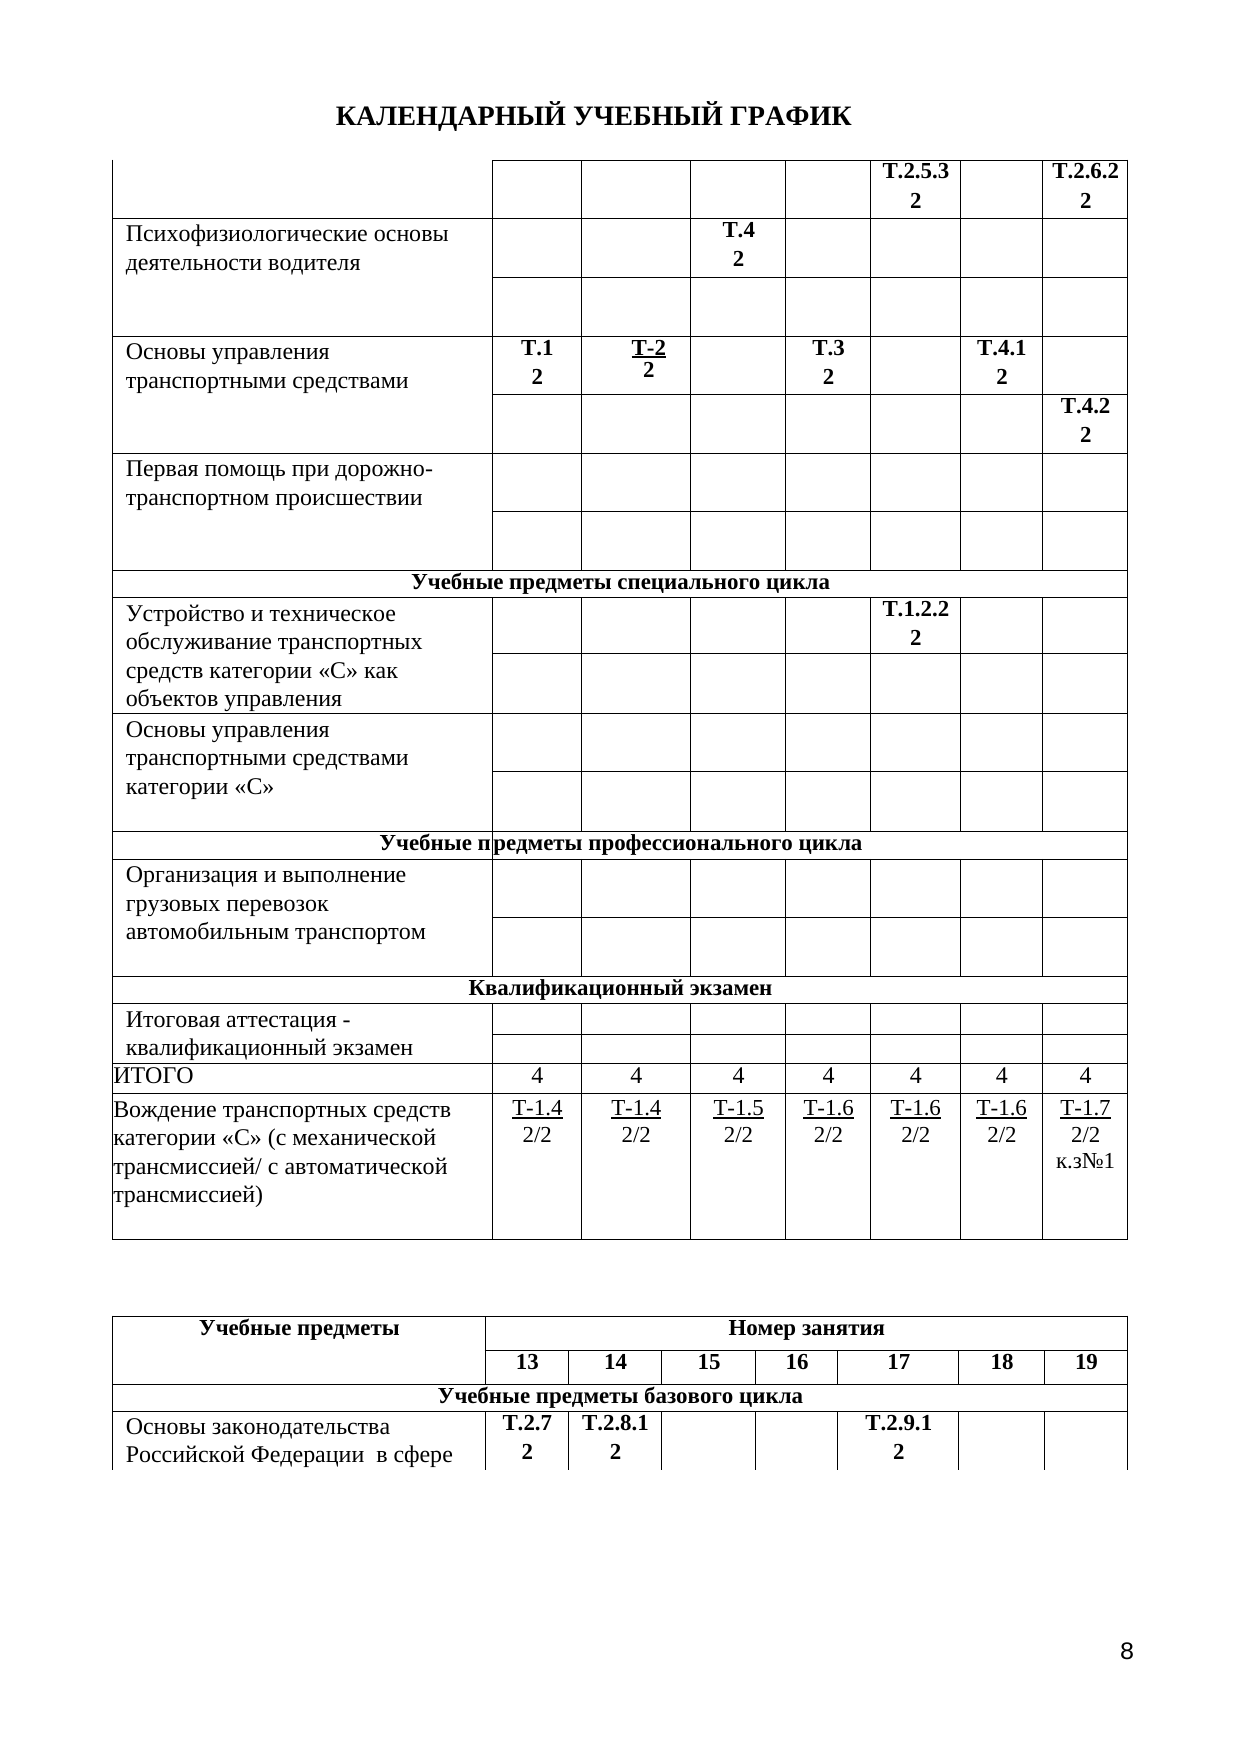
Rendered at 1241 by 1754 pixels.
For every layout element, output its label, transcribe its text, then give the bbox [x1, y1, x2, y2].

table_cell [1043, 1035, 1127, 1063]
table_cell Т-1.6 2/2 [961, 1094, 1042, 1239]
table_cell [1043, 598, 1127, 653]
table_cell 14 [569, 1351, 661, 1384]
table_cell [582, 918, 690, 976]
table_cell [493, 161, 581, 218]
table_cell [961, 278, 1042, 336]
table_cell [871, 1004, 960, 1034]
table_cell [493, 860, 581, 917]
table_cell [691, 395, 785, 453]
table_cell Вождение транспортных средств категории «С» (с механической трансмиссией/ с автоматической трансмиссией) [113, 1094, 492, 1239]
table_cell [493, 714, 581, 771]
table_cell [582, 161, 690, 218]
table_cell Первая помощь при дорожнотранспортном происшествии [113, 454, 492, 570]
table_cell [691, 1004, 785, 1034]
table_cell [786, 772, 870, 831]
table_cell [691, 598, 785, 653]
table_cell [493, 1004, 581, 1034]
table_cell [961, 454, 1042, 511]
table_cell [961, 161, 1042, 218]
table_cell [493, 395, 581, 453]
table_cell [786, 714, 870, 771]
table_cell Основы управления транспортными средствами категории «С» [113, 714, 492, 831]
table_cell [582, 512, 690, 570]
table_cell [871, 454, 960, 511]
table_cell [786, 1035, 870, 1063]
table_cell Т.2.8.1 2 [569, 1412, 661, 1470]
table_cell [786, 512, 870, 570]
table_cell [691, 860, 785, 917]
table_cell [691, 1035, 785, 1063]
table_cell [786, 598, 870, 653]
table_cell [871, 337, 960, 394]
table_cell [691, 512, 785, 570]
table_cell Т.3 2 [786, 337, 870, 394]
table_cell Т-1.4 2/2 [493, 1094, 581, 1239]
table_cell [871, 512, 960, 570]
table_cell 19 [1045, 1351, 1127, 1384]
table_cell Т.2.9.1 2 [838, 1412, 958, 1470]
table_cell 4 [961, 1064, 1042, 1093]
table_cell Устройство и техническое обслуживание транспортных средств категории «С» как объектов управления [113, 598, 492, 713]
table_cell [1043, 278, 1127, 336]
table_cell 4 [786, 1064, 870, 1093]
table_cell [961, 598, 1042, 653]
table_cell [691, 161, 785, 218]
table_cell [786, 161, 870, 218]
table_cell [493, 598, 581, 653]
table_cell [493, 772, 581, 831]
table_cell [1043, 454, 1127, 511]
table_cell [1043, 337, 1127, 394]
table_cell [582, 454, 690, 511]
table_cell [961, 918, 1042, 976]
table_cell 4 [871, 1064, 960, 1093]
table_cell Т.2.5.3 2 [871, 161, 960, 218]
table_cell Т.2.7 2 [486, 1412, 568, 1470]
table_cell [786, 219, 870, 277]
table_cell [871, 772, 960, 831]
table_cell [871, 278, 960, 336]
table_cell [871, 219, 960, 277]
table_cell [691, 654, 785, 713]
table_cell редметы профессионального цикла [493, 832, 1127, 859]
table_cell 4 [493, 1064, 581, 1093]
table_cell Т.4.2 2 [1043, 395, 1127, 453]
table_cell [786, 654, 870, 713]
table_cell 13 [486, 1351, 568, 1384]
table_cell Т.2.6.2 2 [1043, 161, 1127, 218]
table_cell Т-1.7 2/2 к.з№1 [1043, 1094, 1127, 1239]
table_cell Т-1.6 2/2 [786, 1094, 870, 1239]
table_cell [493, 1035, 581, 1063]
table_cell [961, 395, 1042, 453]
table_cell [871, 654, 960, 713]
table_cell [871, 918, 960, 976]
table_cell 4 [582, 1064, 690, 1093]
table_cell Организация и выполнение грузовых перевозок автомобильным транспортом [113, 860, 492, 976]
table_cell [493, 454, 581, 511]
table_cell [1043, 1004, 1127, 1034]
table_cell [582, 714, 690, 771]
table_cell [493, 219, 581, 277]
table_cell [1043, 918, 1127, 976]
table_cell ИТОГО [113, 1064, 492, 1093]
table_cell 4 [1043, 1064, 1127, 1093]
table_cell [1043, 772, 1127, 831]
table_cell [1043, 860, 1127, 917]
table_cell Т.4 2 [691, 219, 785, 277]
table_cell [691, 918, 785, 976]
table_header Учебные предметы [113, 1317, 485, 1384]
table_cell [582, 1035, 690, 1063]
table_cell [756, 1412, 837, 1470]
table_cell [1043, 512, 1127, 570]
table_cell [691, 337, 785, 394]
table_cell [959, 1412, 1044, 1470]
table_cell [582, 278, 690, 336]
table_cell Учебные п [113, 832, 492, 859]
table_cell [582, 1004, 690, 1034]
table_cell Основы управления транспортными средствами [113, 337, 492, 453]
table_cell [493, 512, 581, 570]
table_cell 16 [756, 1351, 837, 1384]
table_cell [786, 395, 870, 453]
table_header Номер занятия [486, 1317, 1127, 1350]
table_cell [691, 454, 785, 511]
table_cell [871, 714, 960, 771]
table_cell [582, 860, 690, 917]
table_cell 17 [838, 1351, 958, 1384]
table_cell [113, 1412, 485, 1470]
table_cell [582, 395, 690, 453]
table_cell Т.1 2 [493, 337, 581, 394]
table_cell [1045, 1412, 1127, 1470]
table_cell Учебные предметы специального цикла [113, 571, 1127, 597]
table_cell [871, 395, 960, 453]
table_cell [691, 278, 785, 336]
table_cell Итоговая аттестация - квалификационный экзамен [113, 1004, 492, 1063]
table_cell [961, 772, 1042, 831]
table_cell 15 [662, 1351, 755, 1384]
table_cell [961, 714, 1042, 771]
table_cell Т-1.6 2/2 [871, 1094, 960, 1239]
table_cell [786, 860, 870, 917]
table_cell [786, 918, 870, 976]
table_cell [786, 454, 870, 511]
table_cell Учебные предметы базового цикла [113, 1385, 1127, 1411]
table_cell [662, 1412, 755, 1470]
table_cell Квалификационный экзамен [113, 977, 1127, 1003]
table_cell [961, 219, 1042, 277]
table_cell Психофизиологические основы деятельности водителя [113, 219, 492, 336]
table_cell [786, 1004, 870, 1034]
table_cell 4 [691, 1064, 785, 1093]
table_cell [493, 278, 581, 336]
table_cell [493, 654, 581, 713]
table_cell [691, 772, 785, 831]
table_cell Т-1.4 2/2 [582, 1094, 690, 1239]
table_cell [871, 1035, 960, 1063]
table_cell [1043, 219, 1127, 277]
table_cell [871, 860, 960, 917]
table_cell [1043, 654, 1127, 713]
table_cell 18 [959, 1351, 1044, 1384]
table_cell [582, 772, 690, 831]
table_cell [493, 918, 581, 976]
table_cell [961, 1035, 1042, 1063]
table_cell [961, 1004, 1042, 1034]
table_cell Т.1.2.2 2 [871, 598, 960, 653]
table_cell Т-2 2 [582, 337, 690, 394]
table_cell [961, 860, 1042, 917]
table_cell [691, 714, 785, 771]
table_cell Т-1.5 2/2 [691, 1094, 785, 1239]
table_cell [1043, 714, 1127, 771]
table_cell [582, 219, 690, 277]
table_cell [961, 512, 1042, 570]
table_cell [786, 278, 870, 336]
table_cell [961, 654, 1042, 713]
table_cell Т.4.1 2 [961, 337, 1042, 394]
table_cell [582, 654, 690, 713]
table_cell [582, 598, 690, 653]
